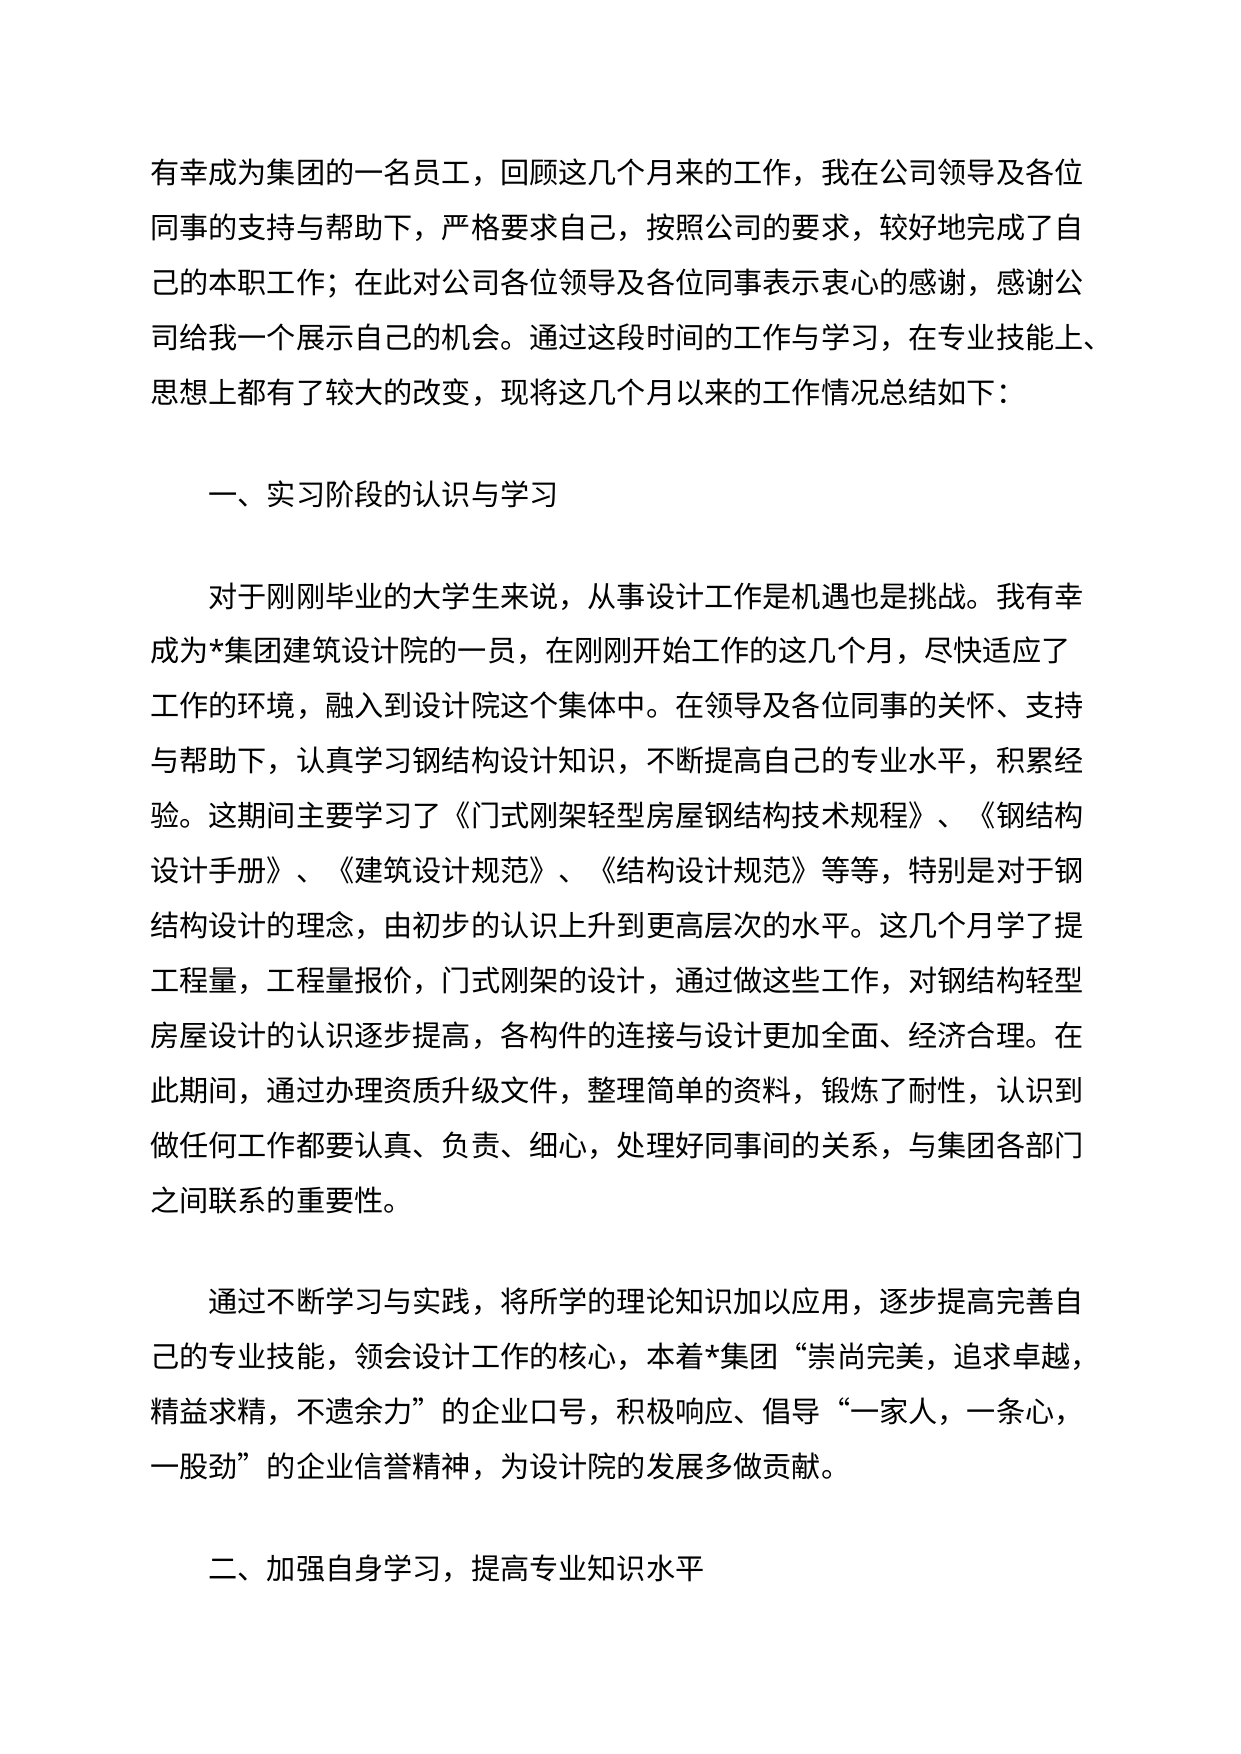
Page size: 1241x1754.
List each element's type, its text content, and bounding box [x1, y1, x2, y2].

text 对于刚刚毕业的大学生来说，从事设计工作是机遇也是挑战。我有幸成为*集团建筑设计院的一员，在刚刚开始工作的这几个月，尽快适应了工作的环境，融入到设计院这个集体中。在领导及各位同事的关怀、支持与帮助下，认真学习钢结构设计知识，不断提高自己的专业水平，积累经验。这期间主要学习了《门式刚架轻型房屋钢结构技术规程》、《钢结构设计手册》、《建筑设计规范》、《结构设计规范》等等，特别是对于钢结构设计的理念，由初步的认识上升到更高层次的水平。这几个月学了提工程量，工程量报价，门式刚架的设计，通过做这些工作，对钢结构轻型房屋设计的认识逐步提高，各构件的连接与设计更加全面、经济合理。在此期间，通过办理资质升级文件，整理简单的资料，锻炼了耐性，认识到做任何工作都要认真、负责、细心，处理好同事间的关系，与集团各部门之间联系的重要性。 [150, 573, 1090, 1219]
text 通过不断学习与实践，将所学的理论知识加以应用，逐步提高完善自己的专业技能，领会设计工作的核心，本着*集团“崇尚完美，追求卓越，精益求精，不遗余力”的企业口号，积极响应、倡导“一家人，一条心，一股劲”的企业信誉精神，为设计院的发展多做贡献。 [150, 1279, 1090, 1486]
text 一、实习阶段的认识与学习 [150, 471, 1090, 514]
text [150, 150, 1090, 412]
text 二、加强自身学习，提高专业知识水平 [150, 1545, 1090, 1588]
